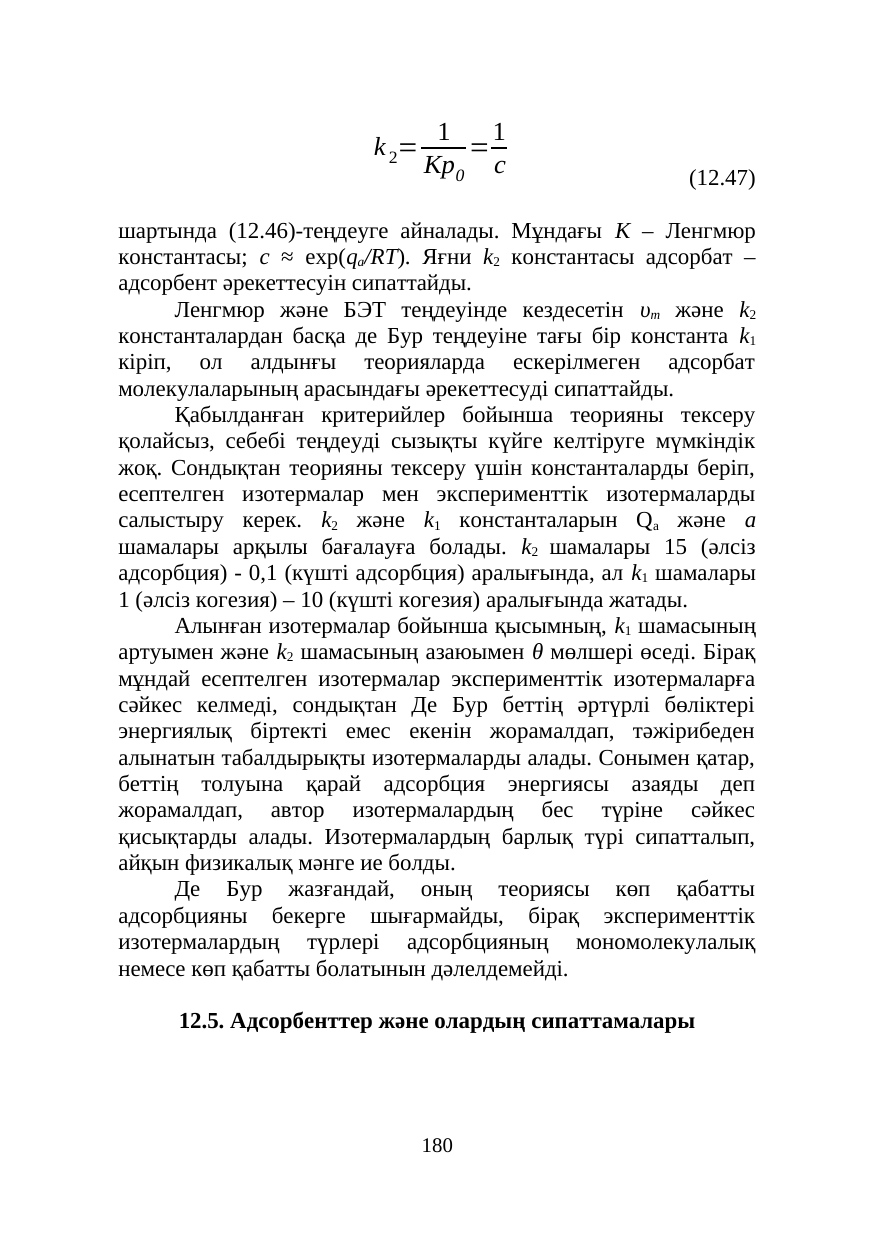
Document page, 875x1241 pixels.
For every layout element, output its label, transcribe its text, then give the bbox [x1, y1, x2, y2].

text шартында (12.46)-теңдеуге айналады. Мұндағы К – Ленгмюр константасы; с ≈ exp(qa/RT). Яғни k2 константасы адсорбат – адсорбент әрекеттесуін сипаттайды. [118, 217, 756, 296]
text (12.47) [118, 118, 756, 190]
text Қабылданған критерийлер бойынша теорияны тексеру қолайсыз, себебі теңдеуді сызықты күйге келтіруге мүмкіндік жоқ. Сондықтан теорияны тексеру үшін константаларды беріп, есептелген изотермалар мен эксперименттік изотермаларды салыстыру керек. k2 және k1 константаларын Qa және а шамалары арқылы бағалауға болады. k2 шамалары 15 (әлсіз адсорбция) - 0,1 (күшті адсорбция) аралығында, ал k1 шамалары 1 (әлсіз когезия) – 10 (күшті когезия) аралығында жатады. [118, 401, 756, 612]
text Де Бур жазғандай, оның теориясы көп қабатты адсорбцияны бекерге шығармайды, бірақ эксперименттік изотермалардың түрлері адсорбцияның мономолекулалық немесе көп қабатты болатынын дәлелдемейді. [118, 876, 756, 981]
text Ленгмюр және БЭТ теңдеуінде кездесетін υт және k2 константалардан басқа де Бур теңдеуіне тағы бір константа k1 кіріп, ол алдынғы теорияларда ескерілмеген адсорбат молекулаларының арасындағы әрекеттесуді сипаттайды. [118, 296, 756, 401]
text Алынған изотермалар бойынша қысымның, k1 шамасының артуымен және k2 шамасының азаюымен θ мөлшері өседі. Бірақ мұндай есептелген изотермалар эксперименттік изотермаларға сәйкес келмеді, сондықтан Де Бур беттің әртүрлі бөліктері энергиялық біртекті емес екенін жорамалдап, тәжірибеден алынатын табалдырықты изотермаларды алады. Сонымен қатар, беттің толуына қарай адсорбция энергиясы азаяды деп жорамалдап, автор изотермалардың бес түріне сәйкес қисықтарды алады. Изотермалардың барлық түрі сипатталып, айқын физикалық мәнге ие болды. [118, 612, 756, 876]
text 12.5. Адсорбенттер және олардың сипаттамалары [118, 1007, 756, 1034]
